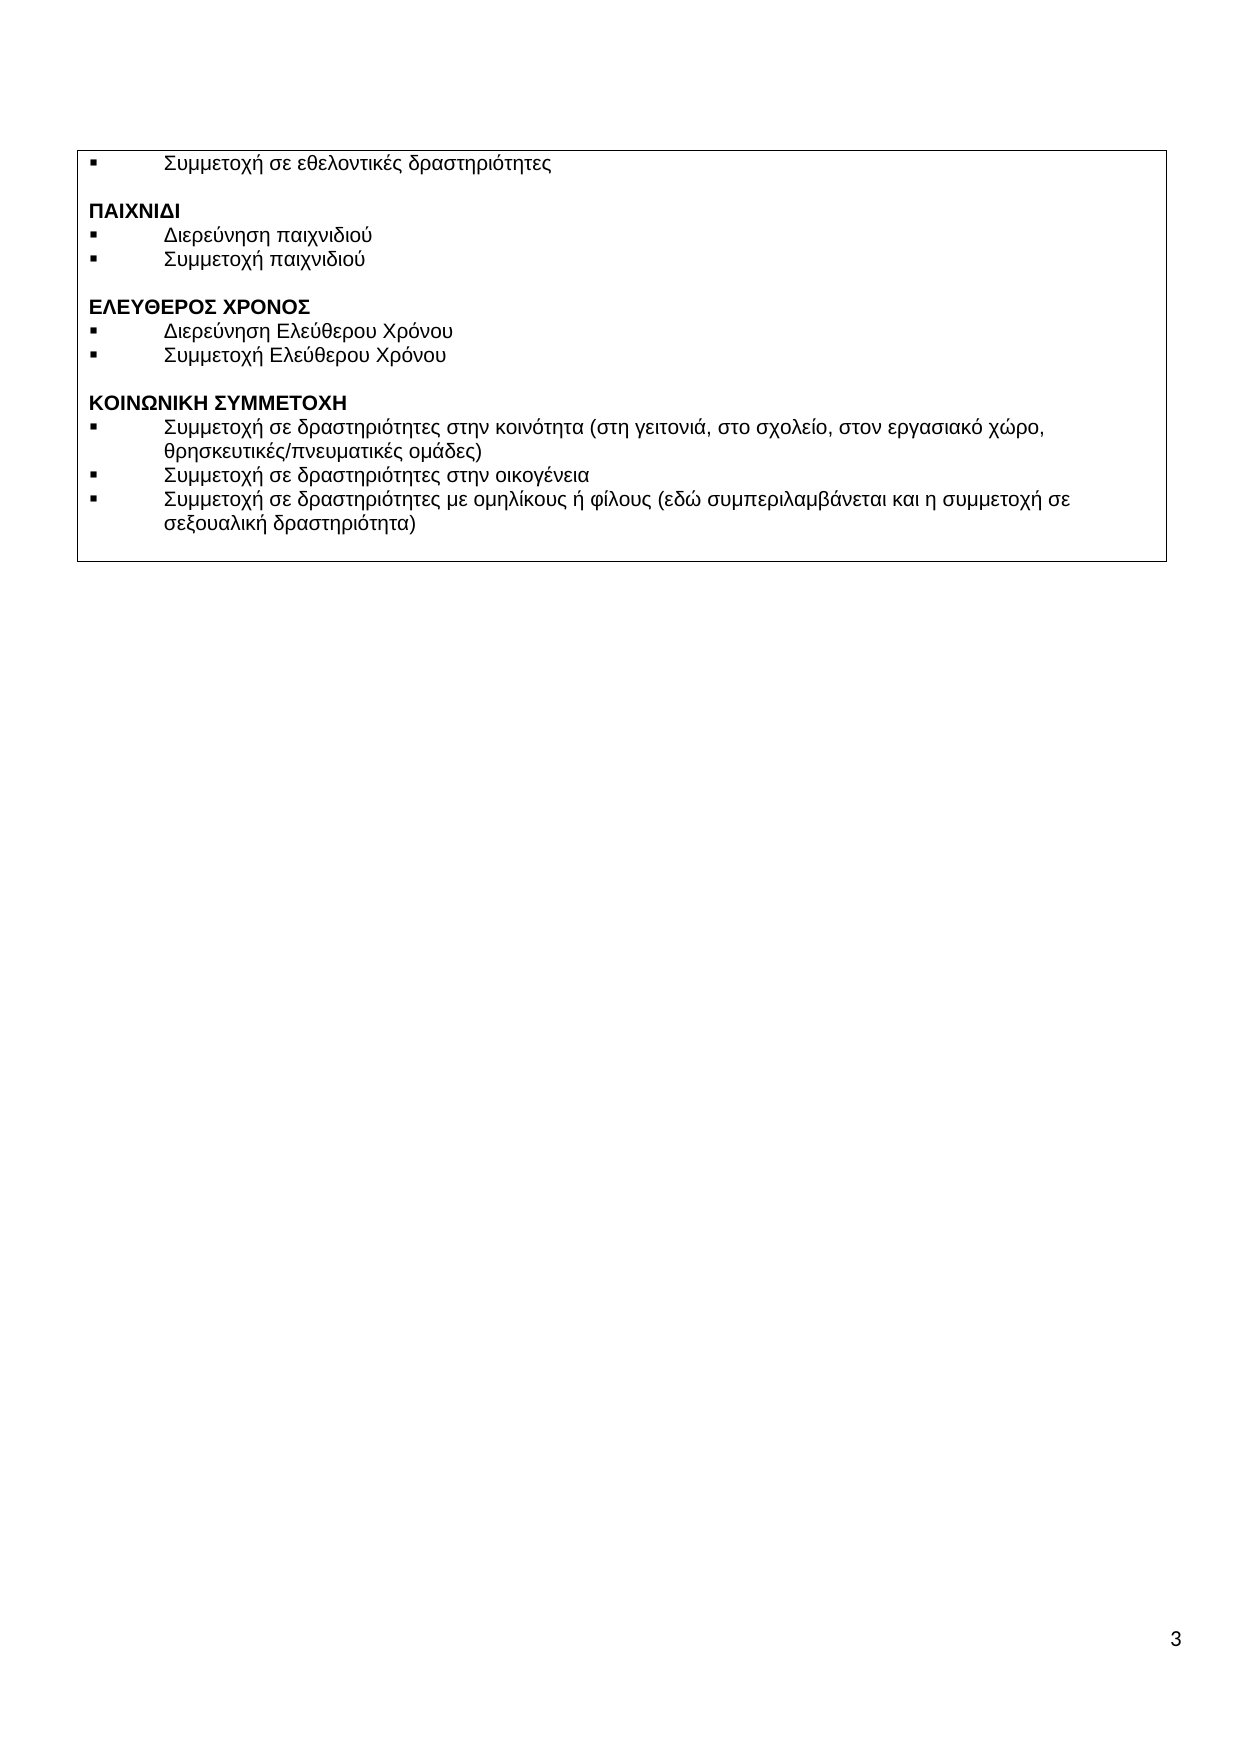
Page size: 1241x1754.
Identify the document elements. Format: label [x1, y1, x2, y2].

table_header [78, 151, 1166, 561]
